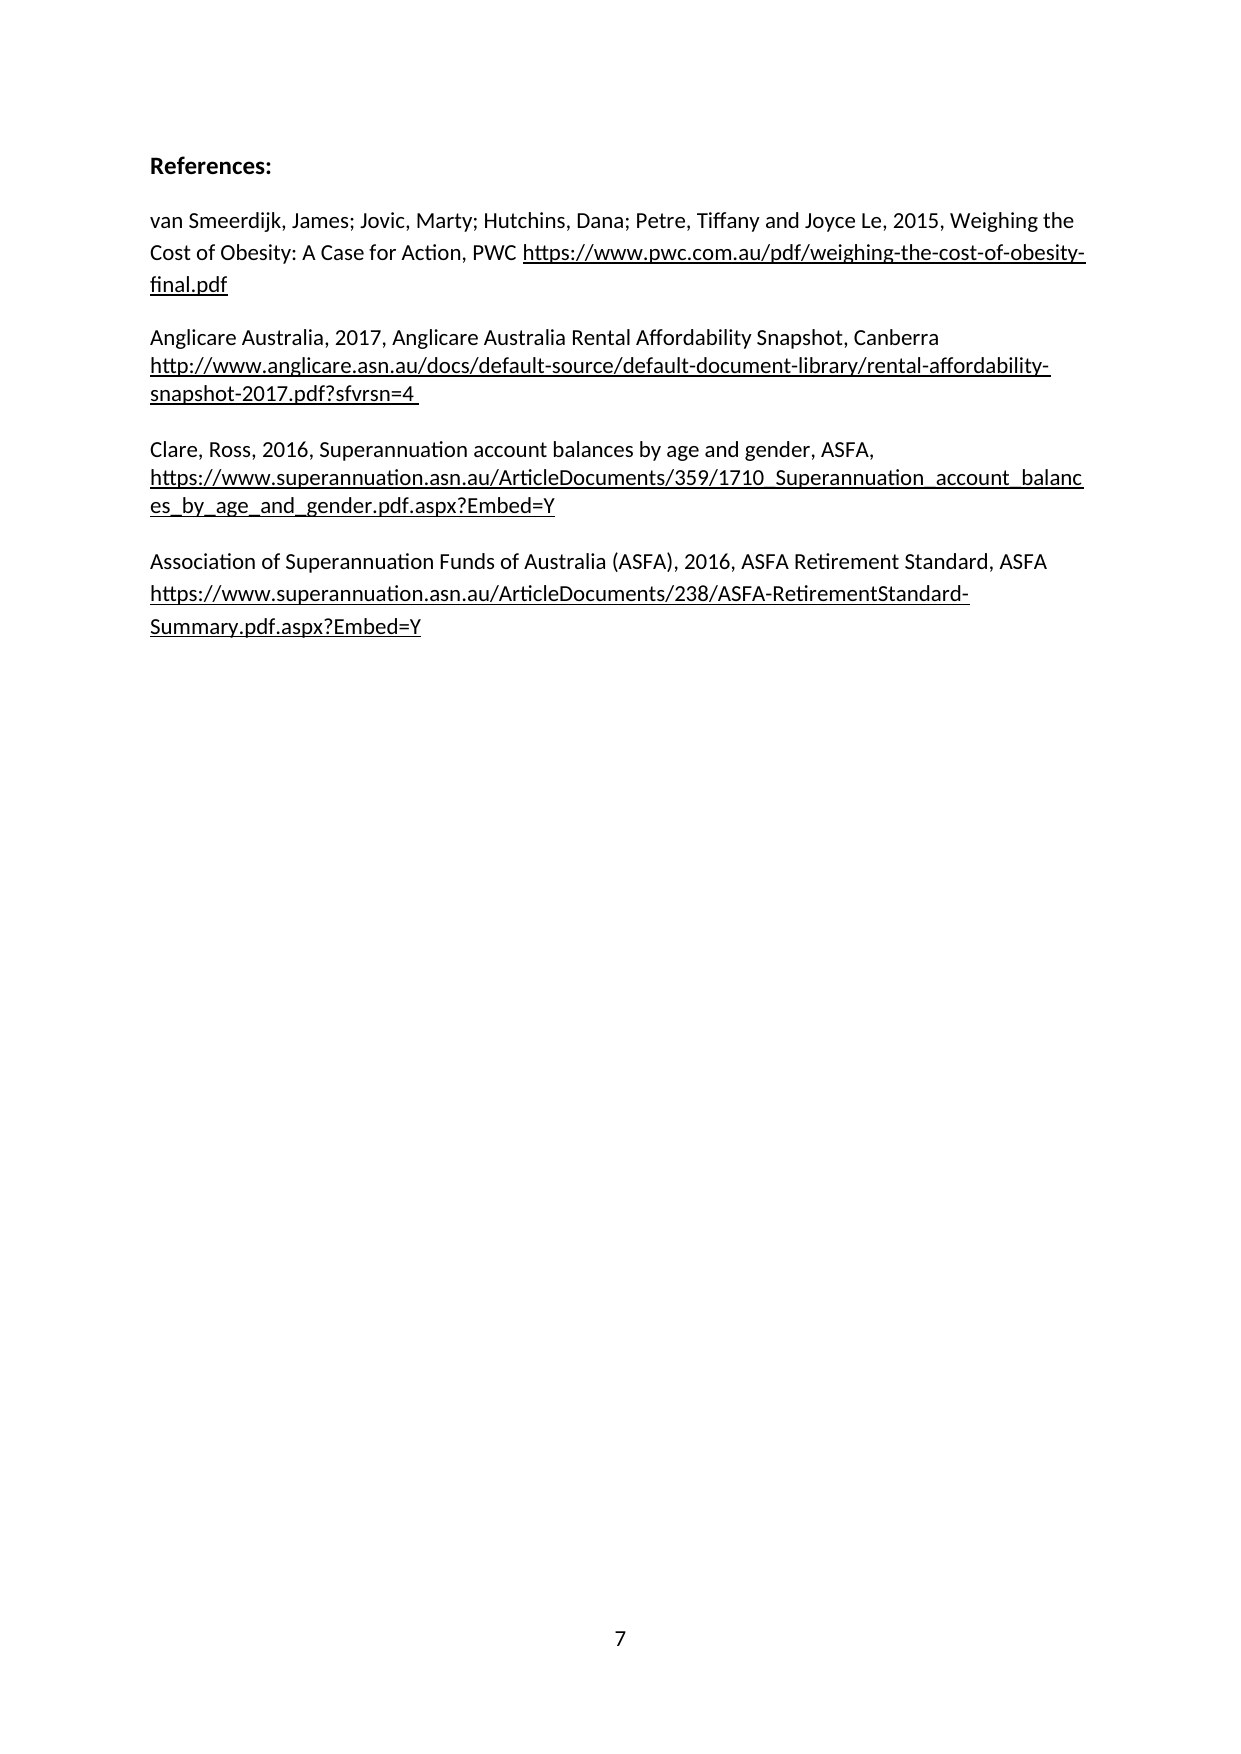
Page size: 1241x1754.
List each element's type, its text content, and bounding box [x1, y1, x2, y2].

text van Smeerdijk, James; Jovic, Marty; Hutchins, Dana; Petre, Tiffany and Joyce Le, 2015, Weighing the Cost of Obesity: A Case for Action, PWC https://www.pwc.com.au/pdf/weighing-the-cost-of-obesity-final.pdf [150, 206, 1090, 298]
text Clare, Ross, 2016, Superannuation account balances by age and gender, ASFA, https://www.superannuation.asn.au/ArticleDocuments/359/1710_Superannuation_account_balances_by_age_and_gender.pdf.aspx?Embed=Y [150, 435, 1090, 519]
text Association of Superannuation Funds of Australia (ASFA), 2016, ASFA Retirement Standard, ASFA https://www.superannuation.asn.au/ArticleDocuments/238/ASFA-RetirementStandard-Summary.pdf.aspx?Embed=Y [150, 547, 1090, 640]
text Anglicare Australia, 2017, Anglicare Australia Rental Affordability Snapshot, Canberra http://www.anglicare.asn.au/docs/default-source/default-document-library/rental-affordability-snapshot-2017.pdf?sfvrsn=4 [150, 323, 1090, 407]
text References: [150, 150, 1090, 181]
